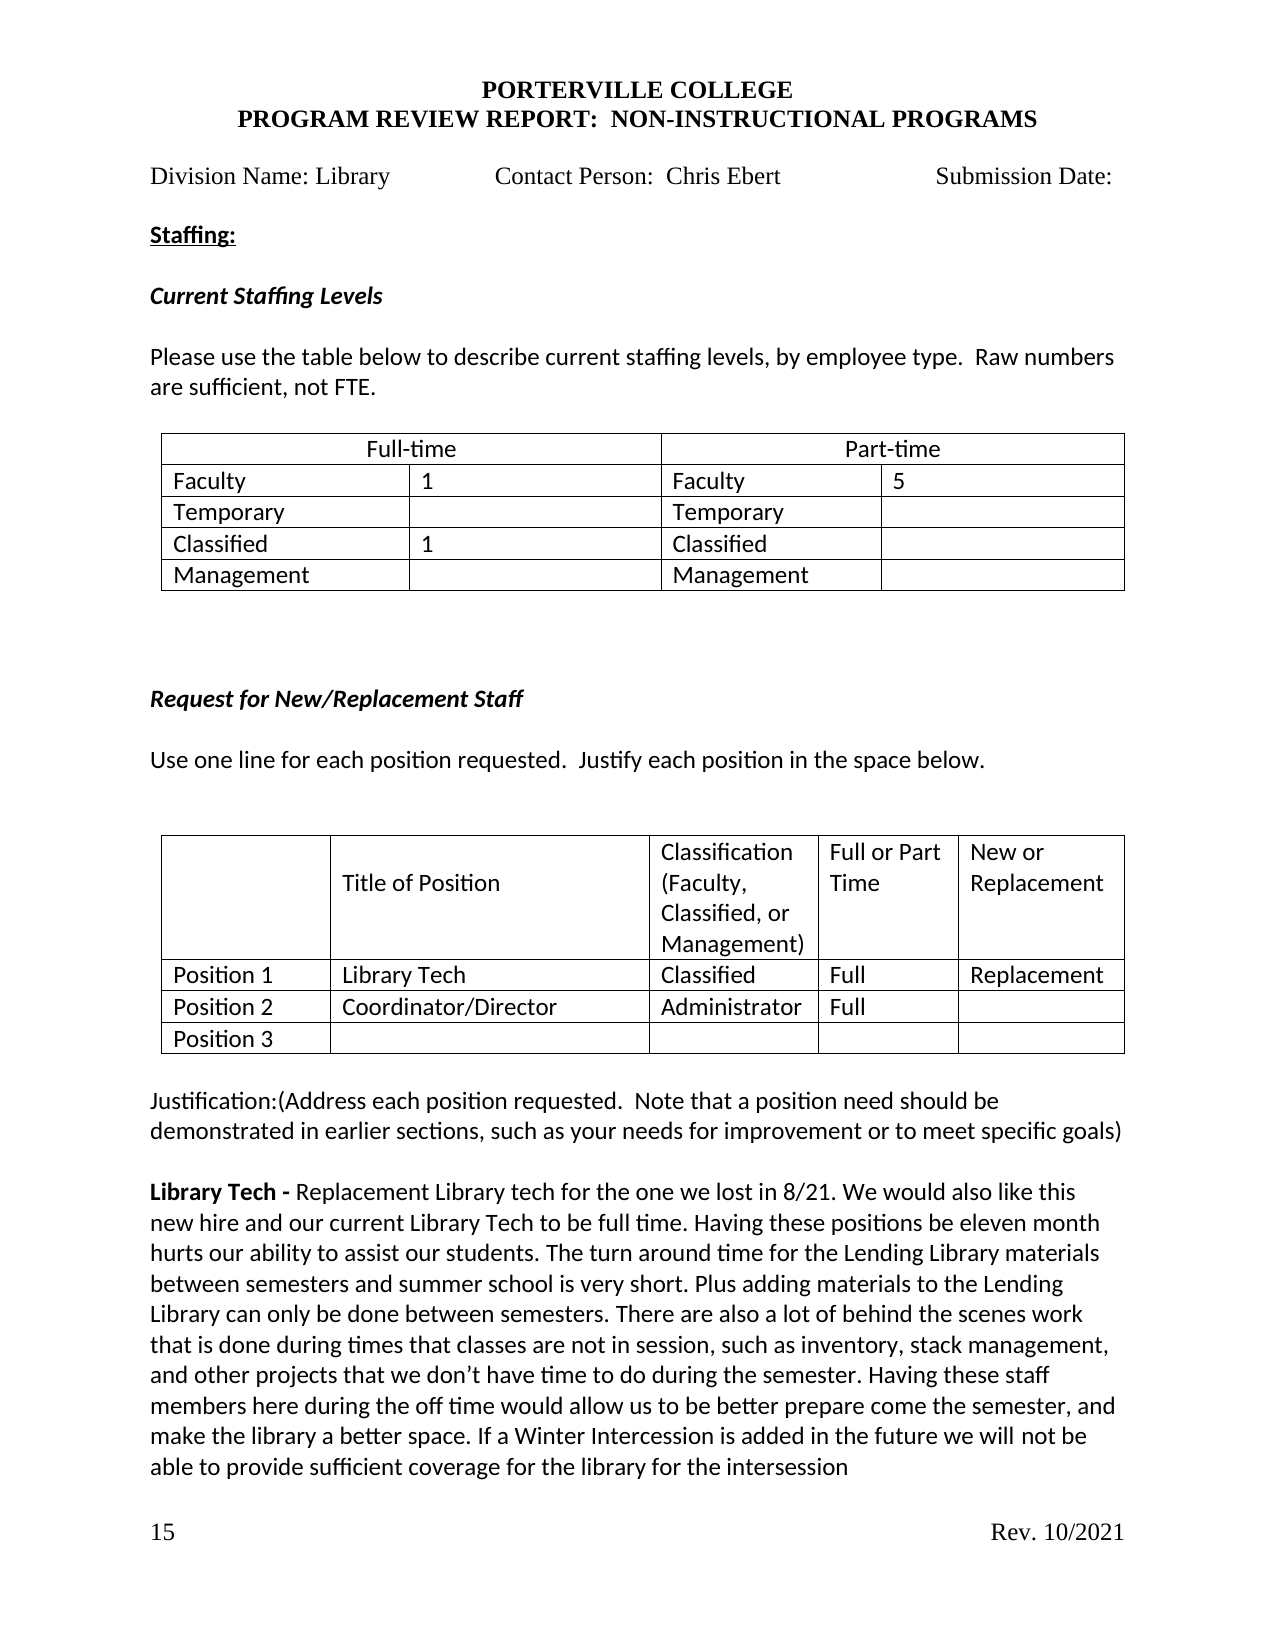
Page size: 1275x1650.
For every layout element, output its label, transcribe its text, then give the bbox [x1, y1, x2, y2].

text Justification:(Address each position requested. Note that a position need should be demonstrated in earlier sections, such as your needs for improvement or to meet specific goals) [150, 1085, 1125, 1146]
table_cell Faculty [662, 465, 881, 496]
table_cell [819, 1023, 958, 1053]
table_cell [959, 991, 1124, 1022]
table_cell [650, 1023, 818, 1053]
table_cell Full [819, 991, 958, 1022]
table_header Classification (Faculty, Classified, or Management) [650, 836, 818, 958]
table_cell [882, 560, 1124, 590]
table_cell Temporary [162, 497, 409, 527]
table_cell Management [662, 560, 881, 590]
table_header Full or Part Time [819, 836, 958, 958]
table_header New or Replacement [959, 836, 1124, 958]
table_cell 5 [882, 465, 1124, 496]
table_cell Position 1 [162, 960, 330, 990]
text Request for New/Replacement Staff [150, 683, 1125, 713]
table_cell Coordinator/Director [331, 991, 649, 1022]
table_cell Position 2 [162, 991, 330, 1022]
table_header [162, 836, 330, 958]
table_cell Management [162, 560, 409, 590]
table_cell Classified [162, 528, 409, 559]
table_cell [882, 497, 1124, 527]
table_cell Position 3 [162, 1023, 330, 1053]
table_header Part-time [662, 434, 1124, 464]
table_cell [410, 497, 661, 527]
table_cell Temporary [662, 497, 881, 527]
table_cell Classified [662, 528, 881, 559]
table_cell Full [819, 960, 958, 990]
table_cell Classified [650, 960, 818, 990]
table_cell 1 [410, 465, 661, 496]
table_cell 1 [410, 528, 661, 559]
table_cell Replacement [959, 960, 1124, 990]
table_header Full-time [162, 434, 661, 464]
table_cell [882, 528, 1124, 559]
table_cell [331, 1023, 649, 1053]
table_cell Library Tech [331, 960, 649, 990]
text Staffing: [150, 219, 1125, 249]
text Library Tech - Replacement Library tech for the one we lost in 8/21. We would also like this new hire and our current Library Tech to be full time. Having these positions be eleven month hurts our ability to assist our students. The turn around time for the Lending Library materials between semesters and summer school is very short. Plus adding materials to the Lending Library can only be done between semesters. There are also a lot of behind the scenes work that is done during times that classes are not in session, such as inventory, stack management, and other projects that we don’t have time to do during the semester. Having these staff members here during the off time would allow us to be better prepare come the semester, and make the library a better space. If a Winter Intercession is added in the future we will not be able to provide sufficient coverage for the library for the intersession [150, 1176, 1125, 1482]
table_header Title of Position [331, 836, 649, 958]
table_cell Faculty [162, 465, 409, 496]
table_cell Administrator [650, 991, 818, 1022]
table_cell [959, 1023, 1124, 1053]
text Please use the table below to describe current staffing levels, by employee type. Raw numbers are sufficient, not FTE. [150, 341, 1125, 402]
text Current Staffing Levels [150, 280, 1125, 310]
text Use one line for each position requested. Justify each position in the space below. [150, 744, 1125, 774]
table_cell [410, 560, 661, 590]
